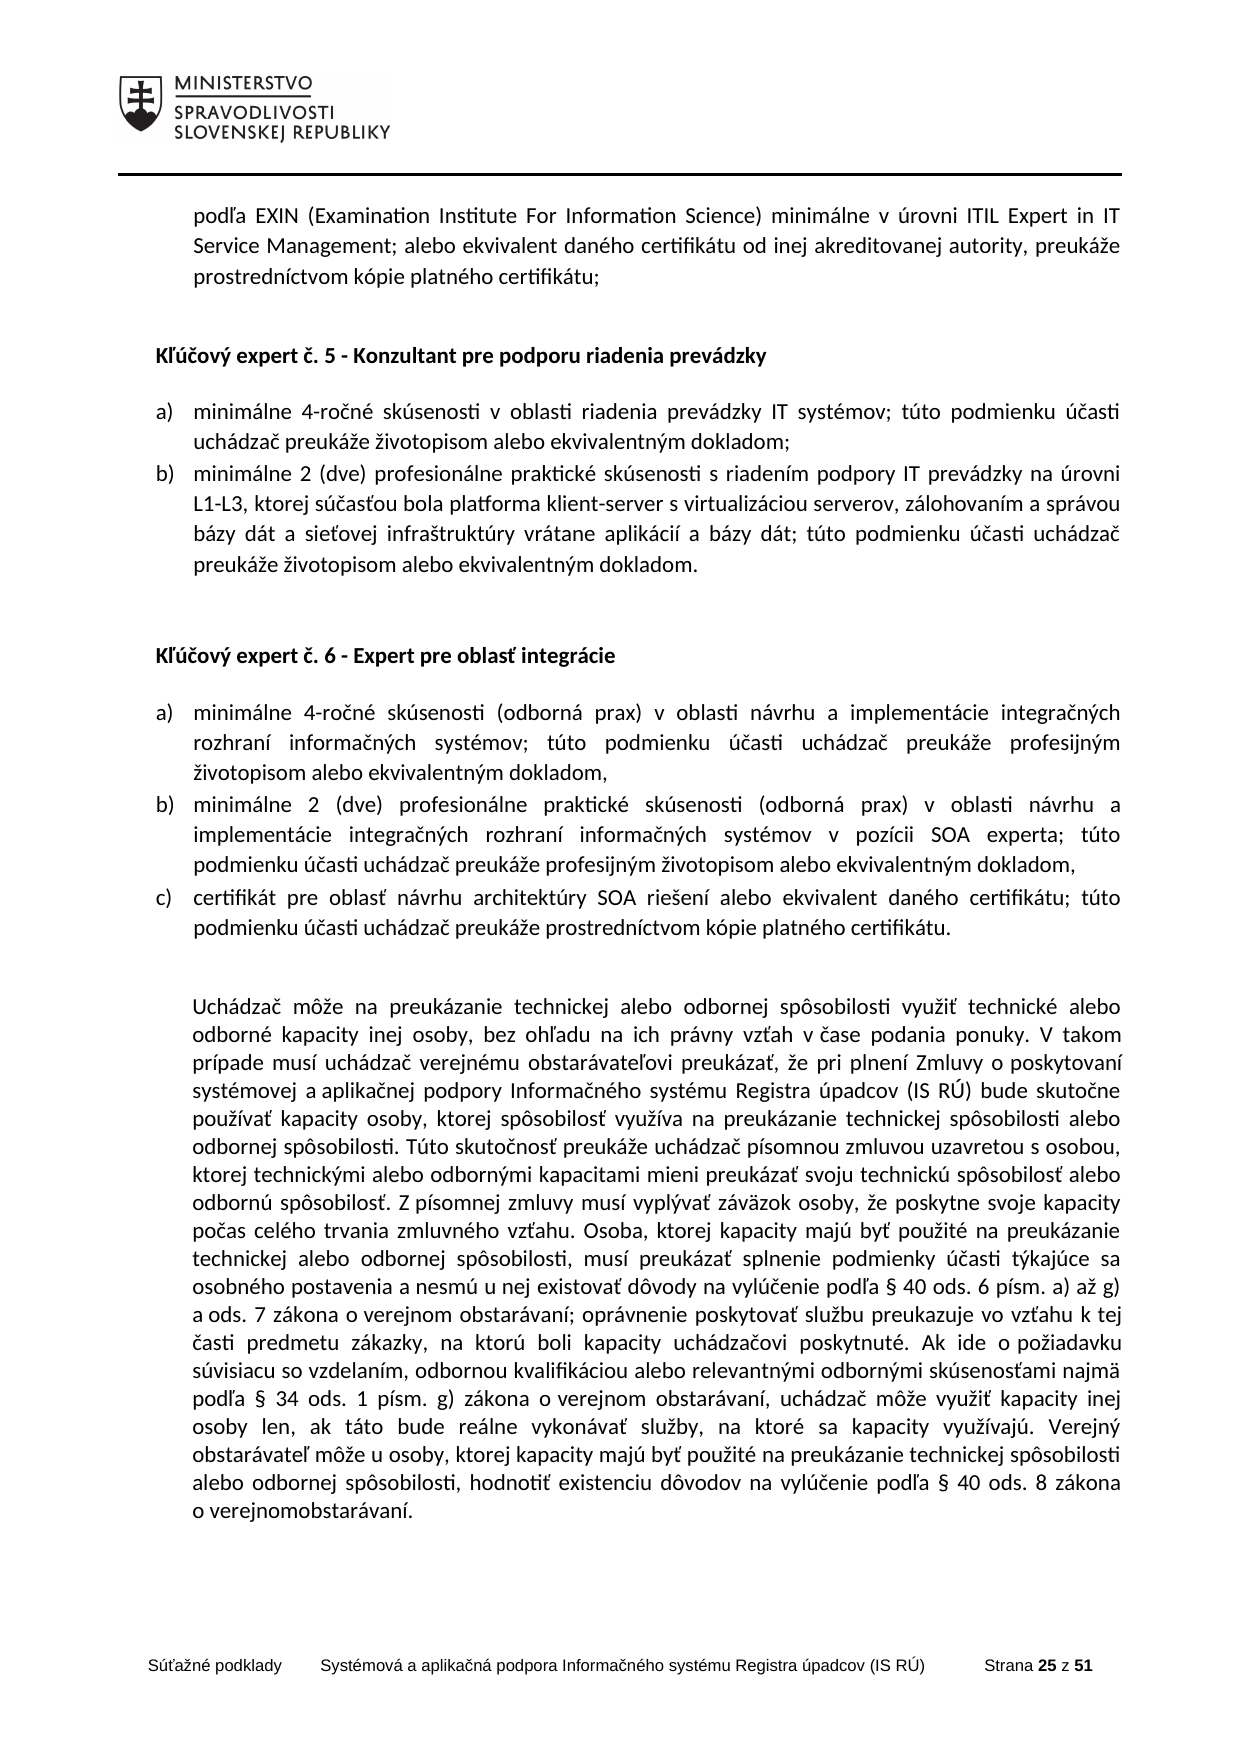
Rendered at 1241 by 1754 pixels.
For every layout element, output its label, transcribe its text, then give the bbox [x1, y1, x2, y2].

list minimálne 4-ročné skúsenosti (odborná prax) v oblasti návrhu a implementácie integračných rozhraní informačných systémov; túto podmienku účasti uchádzač preukáže profesijným životopisom alebo ekvivalentným dokladom, [156, 698, 1122, 786]
text Kľúčový expert č. 6 - Expert pre oblasť integrácie [118, 642, 1122, 670]
list minimálne 2 (dve) profesionálne praktické skúsenosti s riadením podpory IT prevádzky na úrovni L1-L3, ktorej súčasťou bola platforma klient-server s virtualizáciou serverov, zálohovaním a správou bázy dát a sieťovej infraštruktúry vrátane aplikácií a bázy dát; túto podmienku účasti uchádzač preukáže životopisom alebo ekvivalentným dokladom. [156, 459, 1122, 578]
text Kľúčový expert č. 5 - Konzultant pre podporu riadenia prevádzky [118, 341, 1122, 369]
list certifikát pre oblasť návrhu architektúry SOA riešení alebo ekvivalent daného certifikátu; túto podmienku účasti uchádzač preukáže prostredníctvom kópie platného certifikátu. [156, 883, 1122, 941]
list minimálne 2 (dve) profesionálne praktické skúsenosti (odborná prax) v oblasti návrhu a implementácie integračných rozhraní informačných systémov v pozícii SOA experta; túto podmienku účasti uchádzač preukáže profesijným životopisom alebo ekvivalentným dokladom, [156, 790, 1122, 879]
text Uchádzač môže na preukázanie technickej alebo odbornej spôsobilosti využiť technické alebo odborné kapacity inej osoby, bez ohľadu na ich právny vzťah v čase podania ponuky. V takom prípade musí uchádzač verejnému obstarávateľovi preukázať, že pri plnení Zmluvy o poskytovaní systémovej a aplikačnej podpory Informačného systému Registra úpadcov (IS RÚ) bude skutočne používať kapacity osoby, ktorej spôsobilosť využíva na preukázanie technickej spôsobilosti alebo odbornej spôsobilosti. Túto skutočnosť preukáže uchádzač písomnou zmluvou uzavretou s osobou, ktorej technickými alebo odbornými kapacitami mieni preukázať svoju technickú spôsobilosť alebo odbornú spôsobilosť. Z písomnej zmluvy musí vyplývať záväzok osoby, že poskytne svoje kapacity počas celého trvania zmluvného vzťahu. Osoba, ktorej kapacity majú byť použité na preukázanie technickej alebo odbornej spôsobilosti, musí preukázať splnenie podmienky účasti týkajúce sa osobného postavenia a nesmú u nej existovať dôvody na vylúčenie podľa § 40 ods. 6 písm. a) až g) a ods. 7 zákona o verejnom obstarávaní; oprávnenie poskytovať službu preukazuje vo vzťahu k tej časti predmetu zákazky, na ktorú boli kapacity uchádzačovi poskytnuté. Ak ide o požiadavku súvisiacu so vzdelaním, odbornou kvalifikáciou alebo relevantnými odbornými skúsenosťami najmä podľa § 34 ods. 1 písm. g) zákona o verejnom obstarávaní, uchádzač môže využiť kapacity inej osoby len, ak táto bude reálne vykonávať služby, na ktoré sa kapacity využívajú. Verejný obstarávateľ môže u osoby, ktorej kapacity majú byť použité na preukázanie technickej spôsobilosti alebo odbornej spôsobilosti, hodnotiť existenciu dôvodov na vylúčenie podľa § 40 ods. 8 zákona o verejnomobstarávaní. [192, 992, 1122, 1524]
picture [118, 73, 390, 144]
list minimálne 4-ročné skúsenosti v oblasti riadenia prevádzky IT systémov; túto podmienku účasti uchádzač preukáže životopisom alebo ekvivalentným dokladom; [156, 397, 1122, 455]
